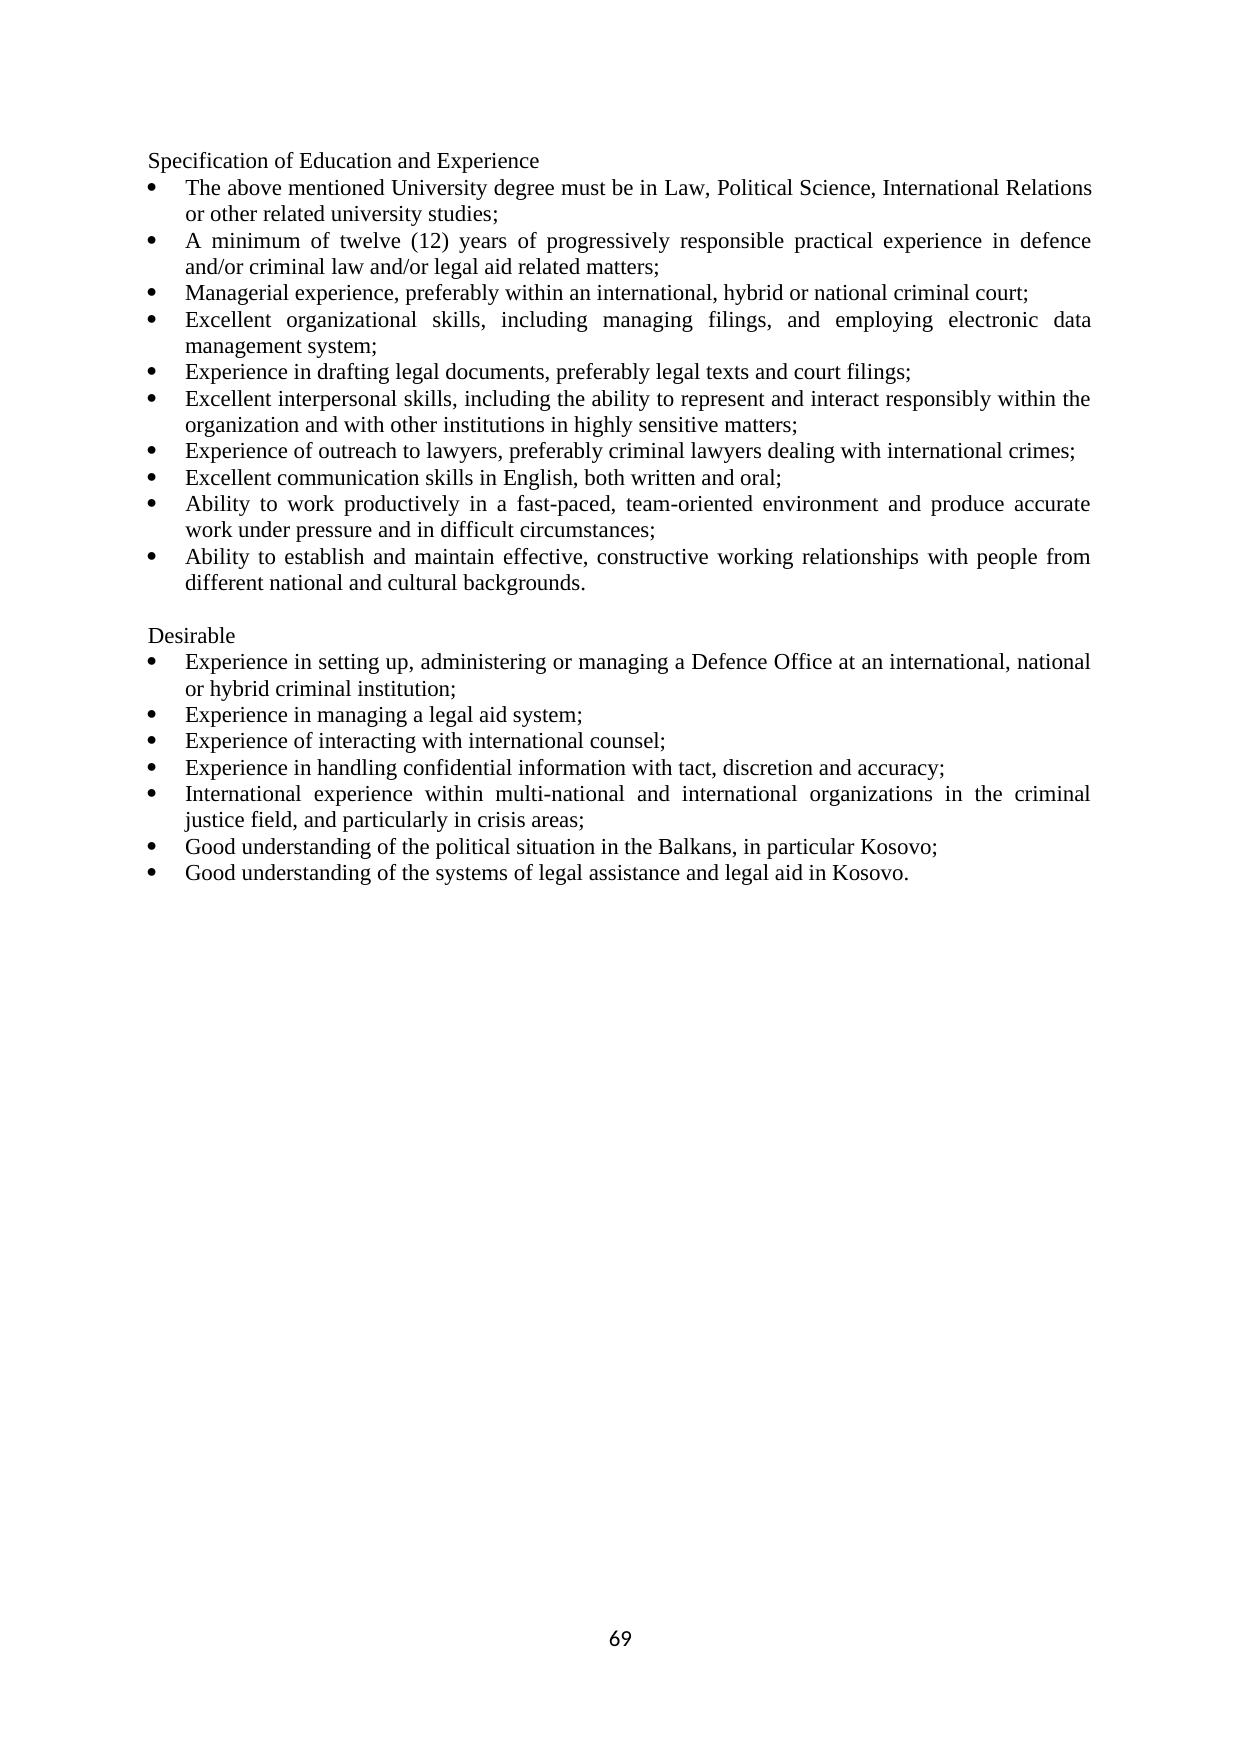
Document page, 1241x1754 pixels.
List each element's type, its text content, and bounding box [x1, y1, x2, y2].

list The above mentioned University degree must be in Law, Political Science, International Relations or other related university studies; [148, 174, 1093, 227]
list Experience of interacting with international counsel; [148, 727, 1093, 754]
list Excellent communication skills in English, both written and oral; [148, 464, 1093, 490]
list Managerial experience, preferably within an international, hybrid or national criminal court; [148, 279, 1093, 306]
list A minimum of twelve (12) years of progressively responsible practical experience in defence and/or criminal law and/or legal aid related matters; [148, 227, 1093, 279]
text Specification of Education and Experience [148, 148, 1093, 174]
list Experience in setting up, administering or managing a Defence Office at an international, national or hybrid criminal institution; [148, 648, 1093, 701]
list Ability to work productively in a fast-paced, team-oriented environment and produce accurate work under pressure and in difficult circumstances; [148, 490, 1093, 543]
list Experience in managing a legal aid system; [148, 701, 1093, 727]
list Excellent organizational skills, including managing filings, and employing electronic data management system; [148, 306, 1093, 358]
text Desirable [148, 622, 1093, 648]
list International experience within multi-national and international organizations in the criminal justice field, and particularly in crisis areas; [148, 780, 1093, 833]
list Ability to establish and maintain effective, constructive working relationships with people from different national and cultural backgrounds. [148, 543, 1093, 596]
list Experience in drafting legal documents, preferably legal texts and court filings; [148, 358, 1093, 385]
list Experience in handling confidential information with tact, discretion and accuracy; [148, 754, 1093, 780]
list Experience of outreach to lawyers, preferably criminal lawyers dealing with international crimes; [148, 437, 1093, 464]
list Excellent interpersonal skills, including the ability to represent and interact responsibly within the organization and with other institutions in highly sensitive matters; [148, 385, 1093, 437]
list Good understanding of the political situation in the Balkans, in particular Kosovo; [148, 833, 1093, 859]
list Good understanding of the systems of legal assistance and legal aid in Kosovo. [148, 859, 1093, 886]
